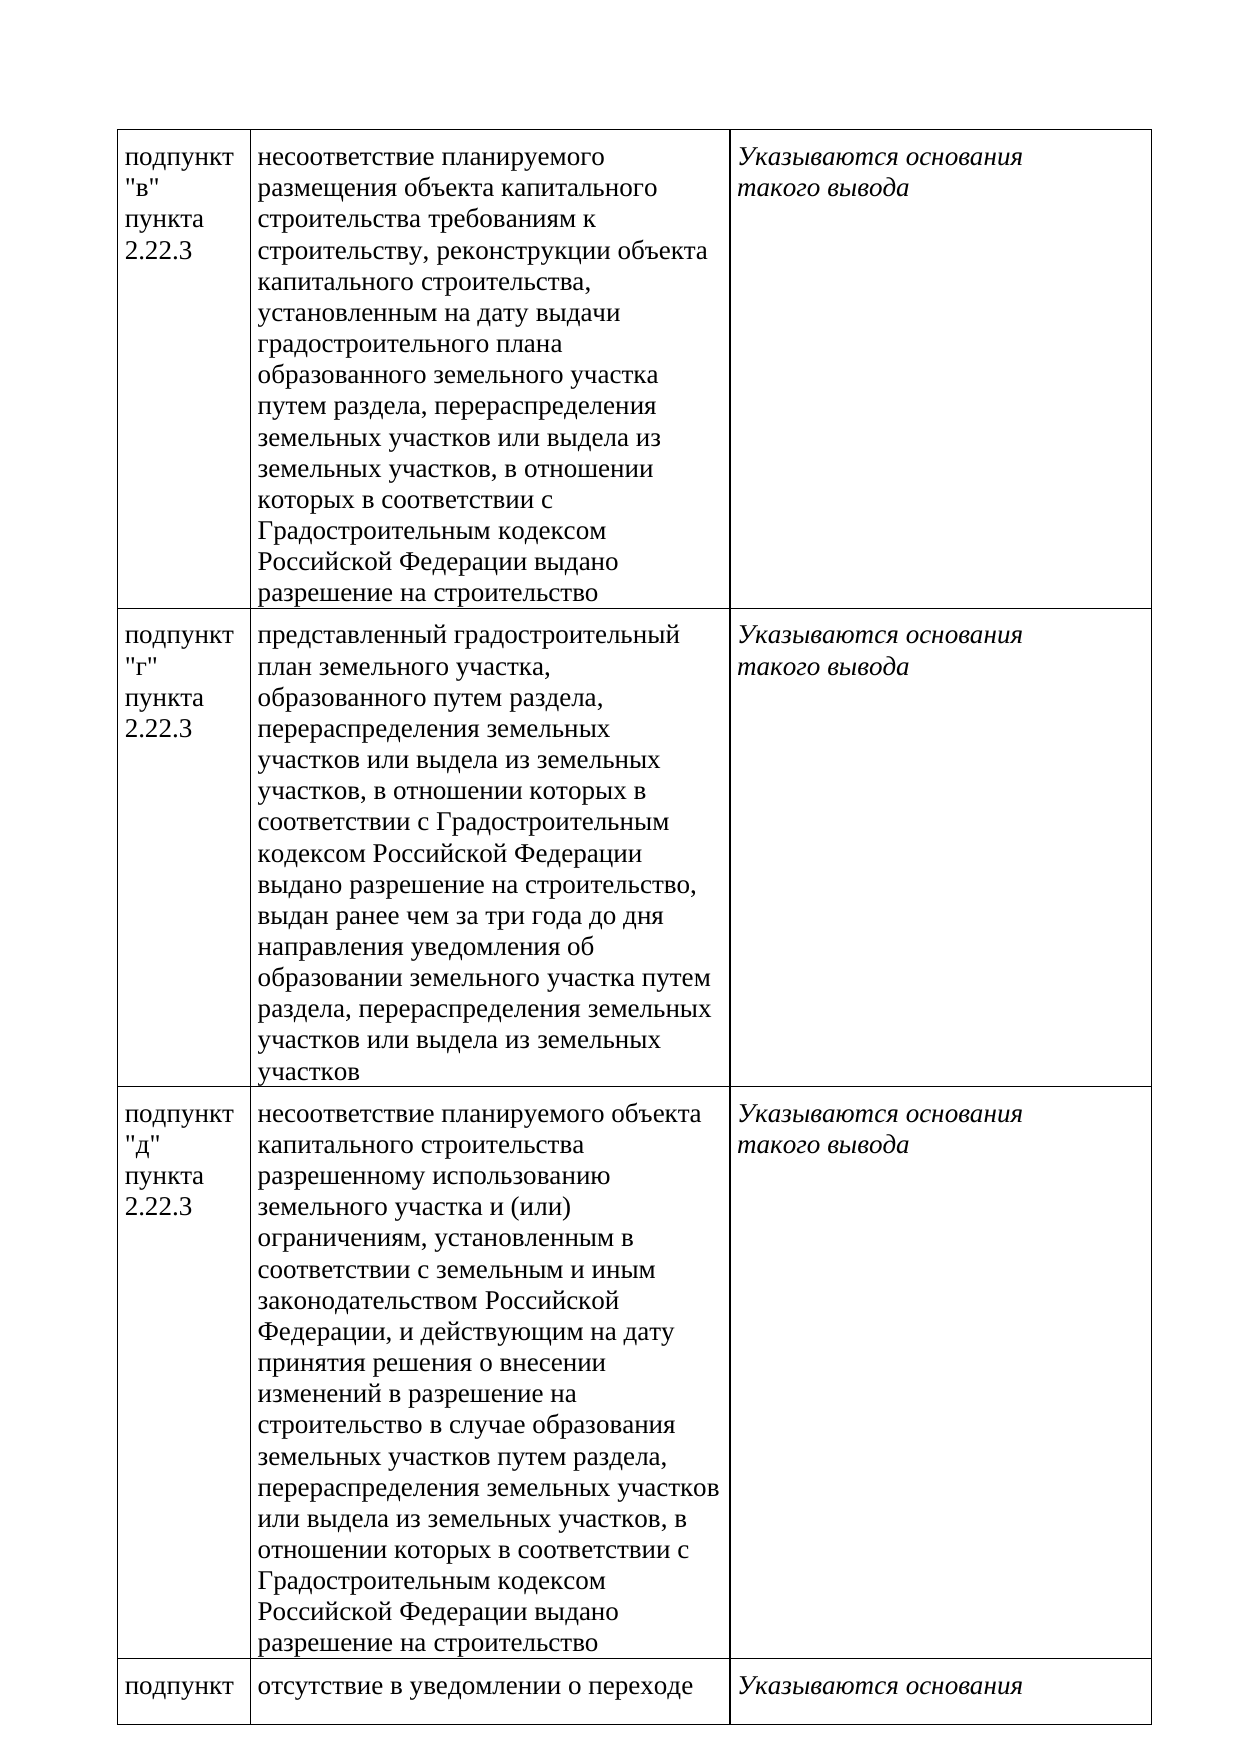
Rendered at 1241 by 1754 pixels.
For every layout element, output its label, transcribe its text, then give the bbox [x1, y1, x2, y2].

table_cell представленный градостроительный план земельного участка, образованного путем раздела, перераспределения земельных участков или выдела из земельных участков, в отношении которых в соответствии с Градостроительным кодексом Российской Федерации выдано разрешение на строительство, выдан ранее чем за три года до дня направления уведомления об образовании земельного участка путем раздела, перераспределения земельных участков или выдела из земельных участков [251, 609, 729, 1086]
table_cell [118, 1659, 250, 1724]
table_cell подпункт "д" пункта 2.22.3 [118, 1087, 250, 1658]
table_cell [731, 1659, 1151, 1724]
table_header несоответствие планируемого размещения объекта капитального строительства требованиям к строительству, реконструкции объекта капитального строительства, установленным на дату выдачи градостроительного плана образованного земельного участка путем раздела, перераспределения земельных участков или выдела из земельных участков, в отношении которых в соответствии с Градостроительным кодексом Российской Федерации выдано разрешение на строительство [251, 130, 729, 607]
table_cell Указываются основания такого вывода [731, 609, 1151, 1086]
table_cell подпункт "г" пункта 2.22.3 [118, 609, 250, 1086]
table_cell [251, 1659, 729, 1724]
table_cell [731, 1087, 1151, 1658]
table_header подпункт "в" пункта 2.22.3 [118, 130, 250, 607]
table_header Указываются основания такого вывода [731, 130, 1151, 607]
table_cell несоответствие планируемого объекта капитального строительства разрешенному использованию земельного участка и (или) ограничениям, установленным в соответствии с земельным и иным законодательством Российской Федерации, и действующим на дату принятия решения о внесении изменений в разрешение на строительство в случае образования земельных участков путем раздела, перераспределения земельных участков или выдела из земельных участков, в отношении которых в соответствии с Градостроительным кодексом Российской Федерации выдано разрешение на строительство [251, 1087, 729, 1658]
